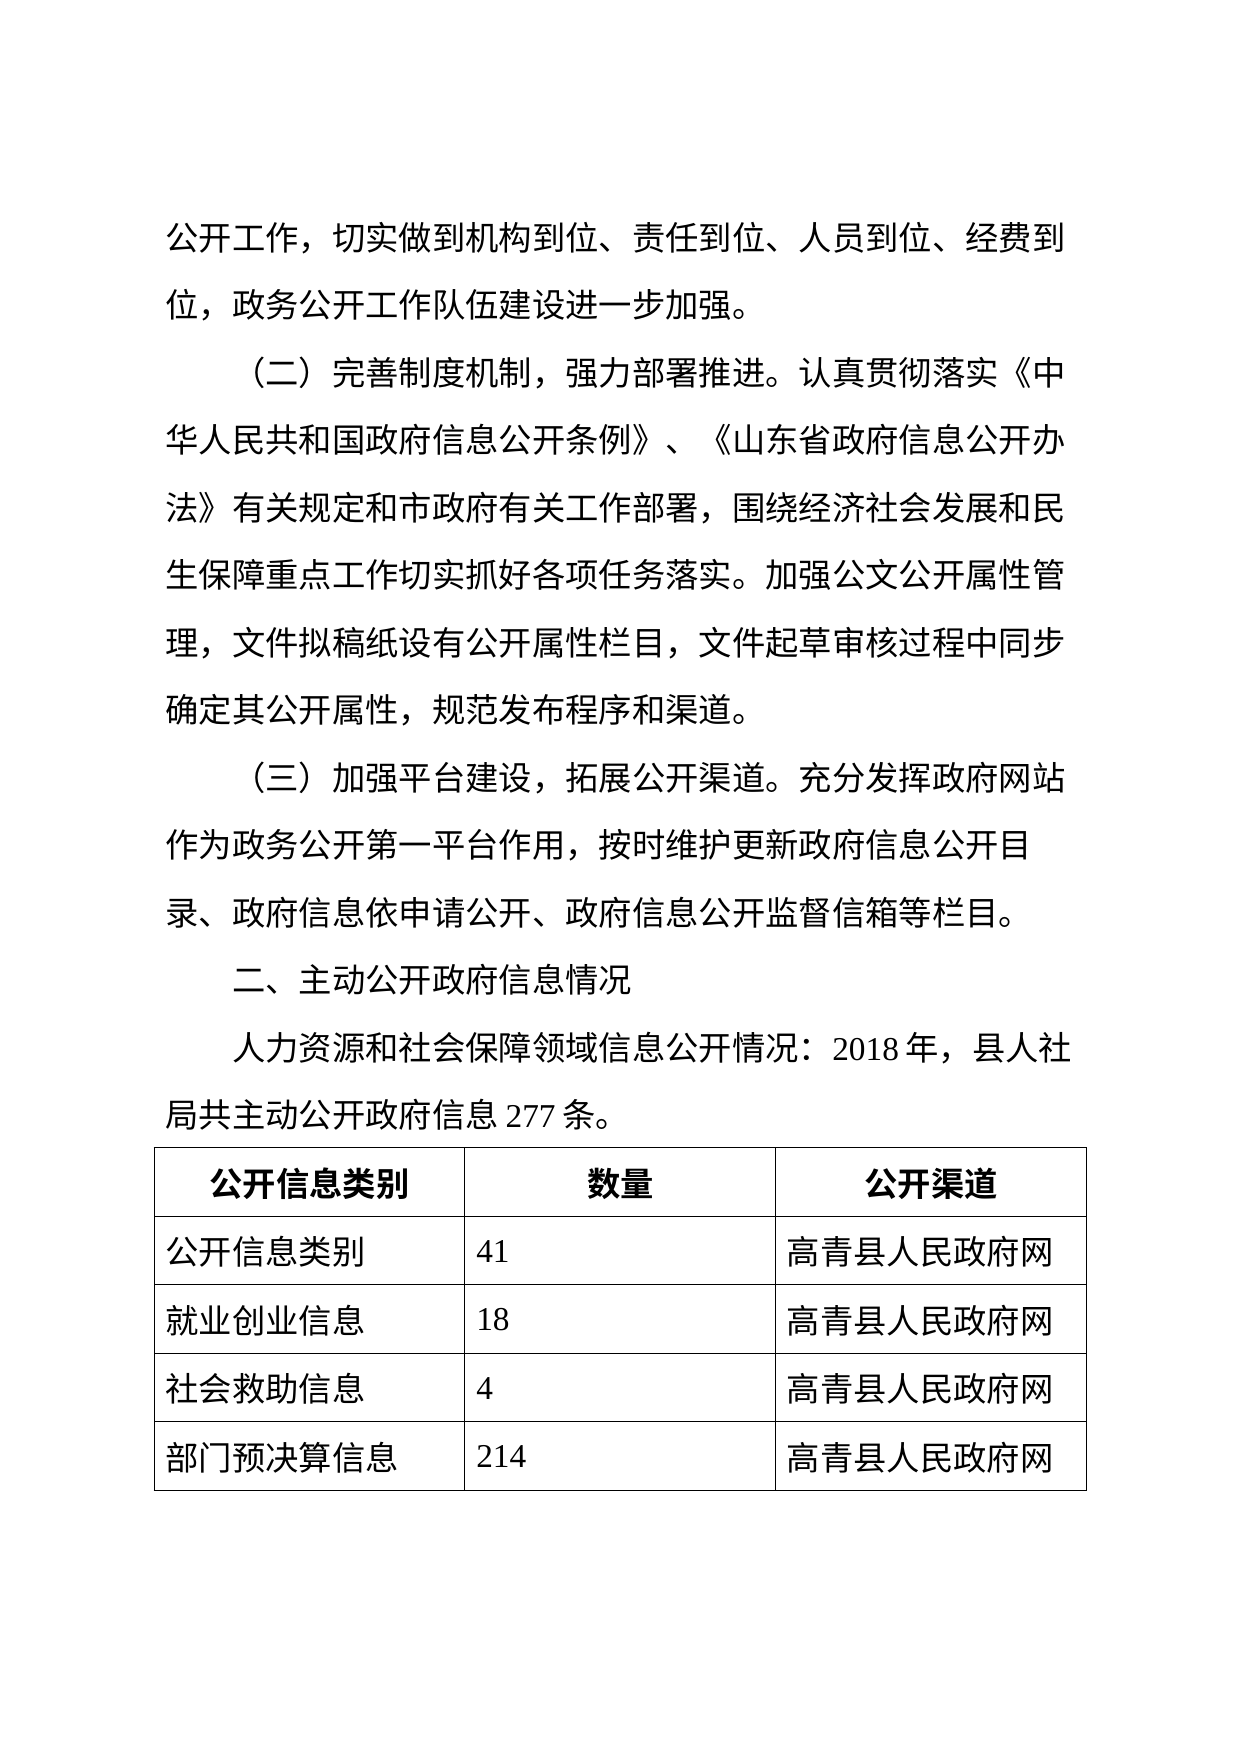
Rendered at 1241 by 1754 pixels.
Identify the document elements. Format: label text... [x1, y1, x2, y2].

table_cell 社会救助信息 [155, 1354, 464, 1421]
table_cell 部门预决算信息 [155, 1422, 464, 1490]
table_cell 4 [465, 1354, 775, 1421]
text 人力资源和社会保障领域信息公开情况：2018年，县人社局共主动公开政府信息277条。 [165, 1012, 1075, 1147]
table_cell 高青县人民政府网 [776, 1217, 1086, 1284]
table_cell 高青县人民政府网 [776, 1422, 1086, 1490]
table_header 公开渠道 [776, 1148, 1086, 1216]
table_cell 就业创业信息 [155, 1285, 464, 1353]
text 二、主动公开政府信息情况 [165, 944, 1075, 1012]
table_cell 公开信息类别 [155, 1217, 464, 1284]
table_cell 高青县人民政府网 [776, 1285, 1086, 1353]
table_cell 18 [465, 1285, 775, 1353]
table_header 公开信息类别 [155, 1148, 464, 1216]
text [165, 202, 1075, 337]
table_cell 214 [465, 1422, 775, 1490]
table_header 数量 [465, 1148, 775, 1216]
text （三）加强平台建设，拓展公开渠道。充分发挥政府网站作为政务公开第一平台作用，按时维护更新政府信息公开目录、政府信息依申请公开、政府信息公开监督信箱等栏目。 [165, 742, 1075, 944]
table_cell 高青县人民政府网 [776, 1354, 1086, 1421]
text （二）完善制度机制，强力部署推进。认真贯彻落实《中华人民共和国政府信息公开条例》、《山东省政府信息公开办法》有关规定和市政府有关工作部署，围绕经济社会发展和民生保障重点工作切实抓好各项任务落实。加强公文公开属性管理，文件拟稿纸设有公开属性栏目，文件起草审核过程中同步确定其公开属性，规范发布程序和渠道。 [165, 337, 1075, 742]
table_cell 41 [465, 1217, 775, 1284]
